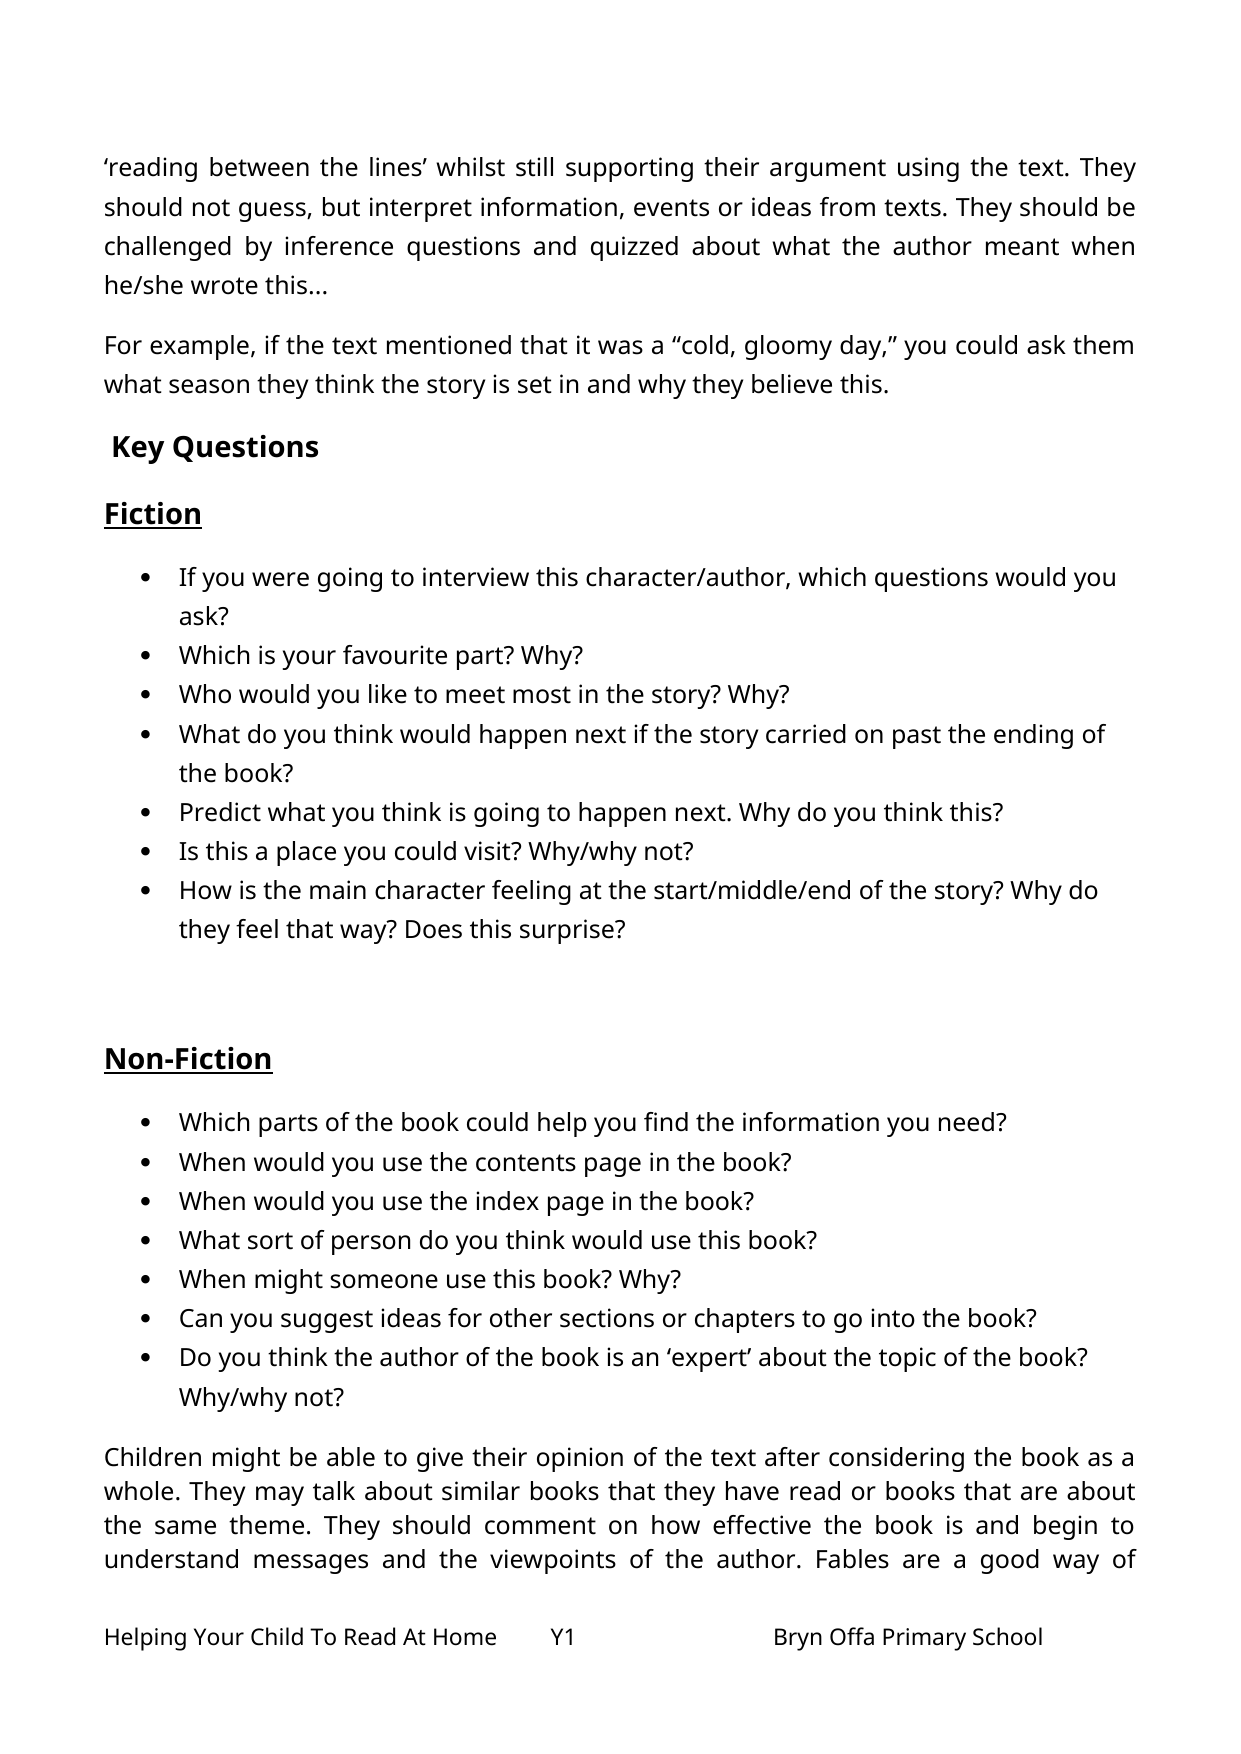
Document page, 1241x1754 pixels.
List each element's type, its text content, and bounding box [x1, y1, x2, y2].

list What do you think would happen next if the story carried on past the ending of the book? [141, 716, 1137, 789]
list If you were going to interview this character/author, which questions would you ask? [141, 559, 1137, 633]
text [103, 1439, 1137, 1575]
list Is this a place you could visit? Why/why not? [141, 834, 1137, 868]
text For example, if the text mentioned that it was a “cold, gloomy day,” you could ask them what season they think the story is set in and why they believe this. [103, 327, 1137, 401]
list Who would you like to meet most in the story? Why? [141, 677, 1137, 711]
list Can you suggest ideas for other sections or chapters to go into the book? [141, 1301, 1137, 1335]
list Predict what you think is going to happen next. Why do you think this? [141, 794, 1137, 829]
text Non-Fiction [103, 1038, 1137, 1078]
list What sort of person do you think would use this book? [141, 1222, 1137, 1257]
list How is the main character feeling at the start/middle/end of the story? Why do they feel that way? Does this surprise? [141, 873, 1137, 946]
list When would you use the index page in the book? [141, 1183, 1137, 1217]
list When would you use the contents page in the book? [141, 1144, 1137, 1178]
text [103, 150, 1137, 302]
list Do you think the author of the book is an ‘expert’ about the topic of the book? Why/why not? [141, 1340, 1137, 1413]
list Which is your favourite part? Why? [141, 638, 1137, 672]
text Key Questions [103, 427, 1137, 466]
list When might someone use this book? Why? [141, 1262, 1137, 1296]
list Which parts of the book could help you find the information you need? [141, 1105, 1137, 1139]
text Fiction [103, 493, 1137, 533]
